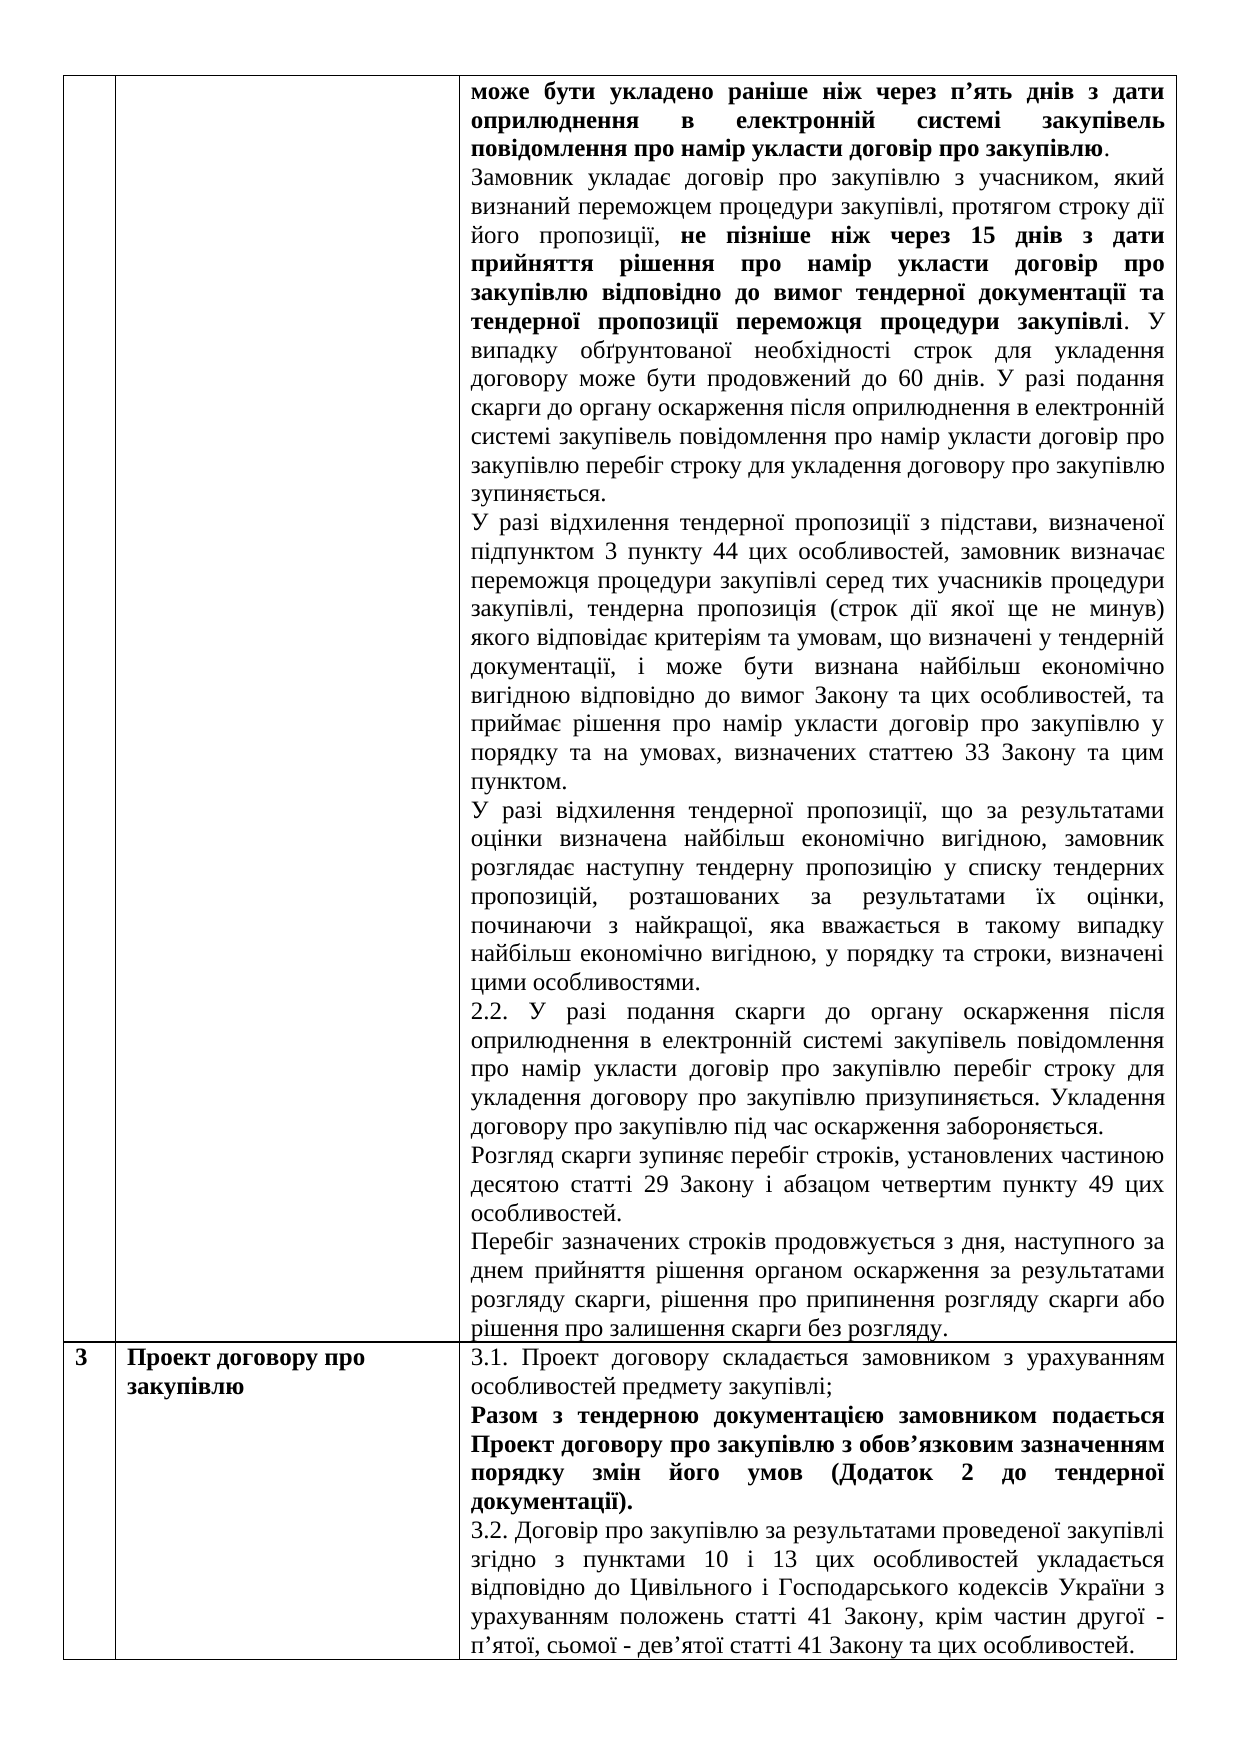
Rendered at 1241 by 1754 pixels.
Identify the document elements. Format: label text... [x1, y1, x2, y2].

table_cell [460, 76, 1176, 1341]
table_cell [116, 76, 459, 1341]
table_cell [460, 1343, 1176, 1659]
table_cell 3 [64, 1343, 115, 1659]
table_cell 2 [64, 76, 115, 1341]
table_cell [116, 1343, 459, 1659]
